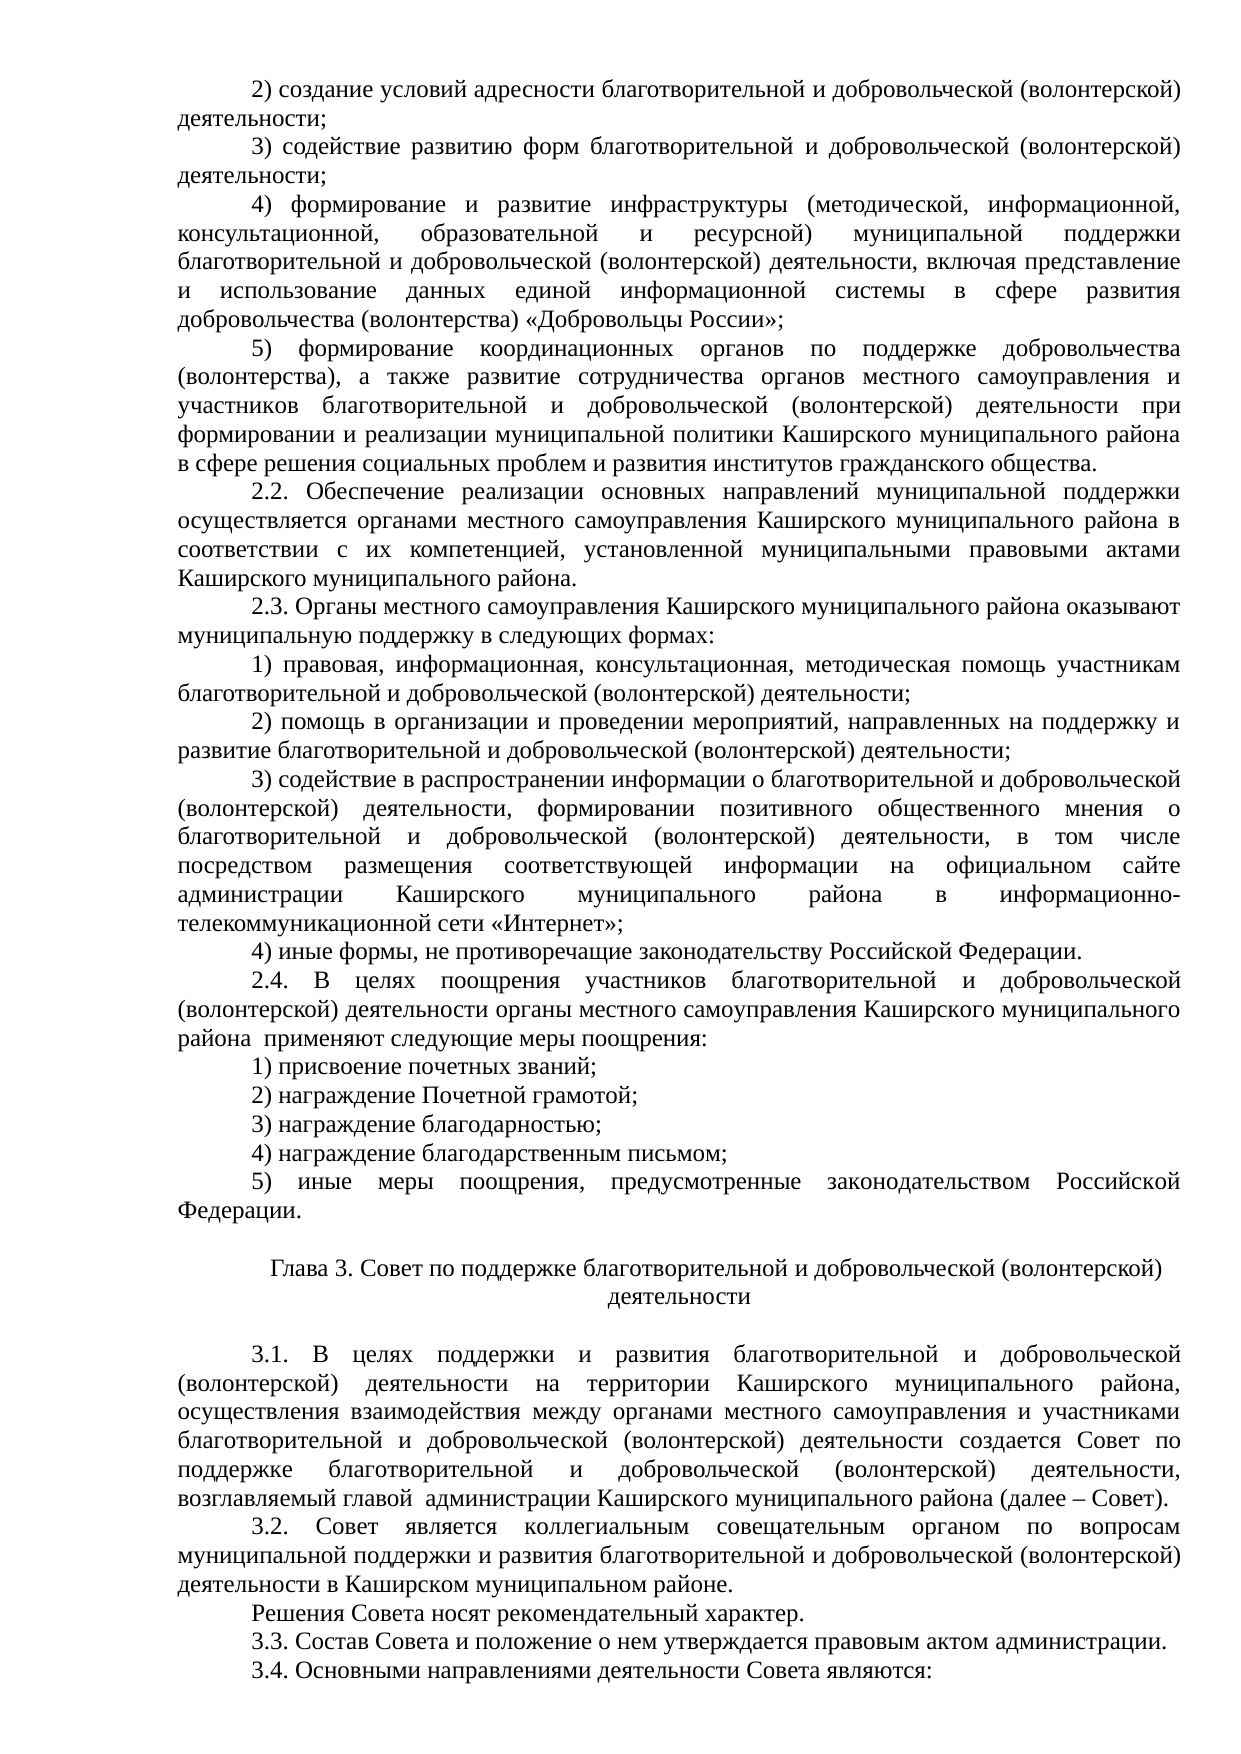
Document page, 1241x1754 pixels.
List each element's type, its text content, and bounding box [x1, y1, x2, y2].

text 3) содействие в распространении информации о благотворительной и добровольческой (волонтерской) деятельности, формировании позитивного общественного мнения о благотворительной и добровольческой (волонтерской) деятельности, в том числе посредством размещения соответствующей информации на официальном сайте администрации Каширского муниципального района в информационно-телекоммуникационной сети «Интернет»; [177, 764, 1181, 936]
text 2) помощь в организации и проведении мероприятий, направленных на поддержку и развитие благотворительной и добровольческой (волонтерской) деятельности; [177, 706, 1181, 764]
text 3.1. В целях поддержки и развития благотворительной и добровольческой (волонтерской) деятельности на территории Каширского муниципального района, осуществления взаимодействия между органами местного самоуправления и участниками благотворительной и добровольческой (волонтерской) деятельности создается Совет по поддержке благотворительной и добровольческой (волонтерской) деятельности, возглавляемый главой администрации Каширского муниципального района (далее – Совет). [177, 1339, 1181, 1511]
text 3) содействие развитию форм благотворительной и добровольческой (волонтерской) деятельности; [177, 131, 1181, 189]
text Глава 3. Совет по поддержке благотворительной и добровольческой (волонтерской) деятельности [177, 1253, 1181, 1310]
text 2.4. В целях поощрения участников благотворительной и добровольческой (волонтерской) деятельности органы местного самоуправления Каширского муниципального района применяют следующие меры поощрения: [177, 965, 1181, 1051]
text 4) формирование и развитие инфраструктуры (методической, информационной, консультационной, образовательной и ресурсной) муниципальной поддержки благотворительной и добровольческой (волонтерской) деятельности, включая представление и использование данных единой информационной системы в сфере развития добровольчества (волонтерства) «Добровольцы России»; [177, 189, 1181, 304]
text 2.3. Органы местного самоуправления Каширского муниципального района оказывают муниципальную поддержку в следующих формах: [177, 591, 1181, 649]
text Решения Совета носят рекомендательный характер. [177, 1598, 1181, 1626]
text 5) формирование координационных органов по поддержке добровольчества (волонтерства), а также развитие сотрудничества органов местного самоуправления и участников благотворительной и добровольческой (волонтерской) деятельности при формировании и реализации муниципальной политики Каширского муниципального района в сфере решения социальных проблем и развития институтов гражданского общества. [177, 333, 1181, 476]
text 3) награждение благодарностью; [177, 1109, 1181, 1138]
text 4) награждение благодарственным письмом; [177, 1138, 1181, 1166]
text 3.4. Основными направлениями деятельности Совета являются: [177, 1655, 1181, 1684]
text 3.2. Совет является коллегиальным совещательным органом по вопросам муниципальной поддержки и развития благотворительной и добровольческой (волонтерской) деятельности в Каширском муниципальном районе. [177, 1511, 1181, 1598]
text 3.3. Состав Совета и положение о нем утверждается правовым актом администрации. [177, 1626, 1181, 1655]
text 4) иные формы, не противоречащие законодательству Российской Федерации. [177, 936, 1181, 965]
text 2) награждение Почетной грамотой; [177, 1080, 1181, 1109]
text 1) присвоение почетных званий; [177, 1051, 1181, 1080]
text 5) иные меры поощрения, предусмотренные законодательством Российской Федерации. [177, 1166, 1181, 1224]
text 1) правовая, информационная, консультационная, методическая помощь участникам благотворительной и добровольческой (волонтерской) деятельности; [177, 649, 1181, 706]
text 2.2. Обеспечение реализации основных направлений муниципальной поддержки осуществляется органами местного самоуправления Каширского муниципального района в соответствии с их компетенцией, установленной муниципальными правовыми актами Каширского муниципального района. [177, 476, 1181, 591]
text 2) создание условий адресности благотворительной и добровольческой (волонтерской) деятельности; [177, 74, 1181, 131]
